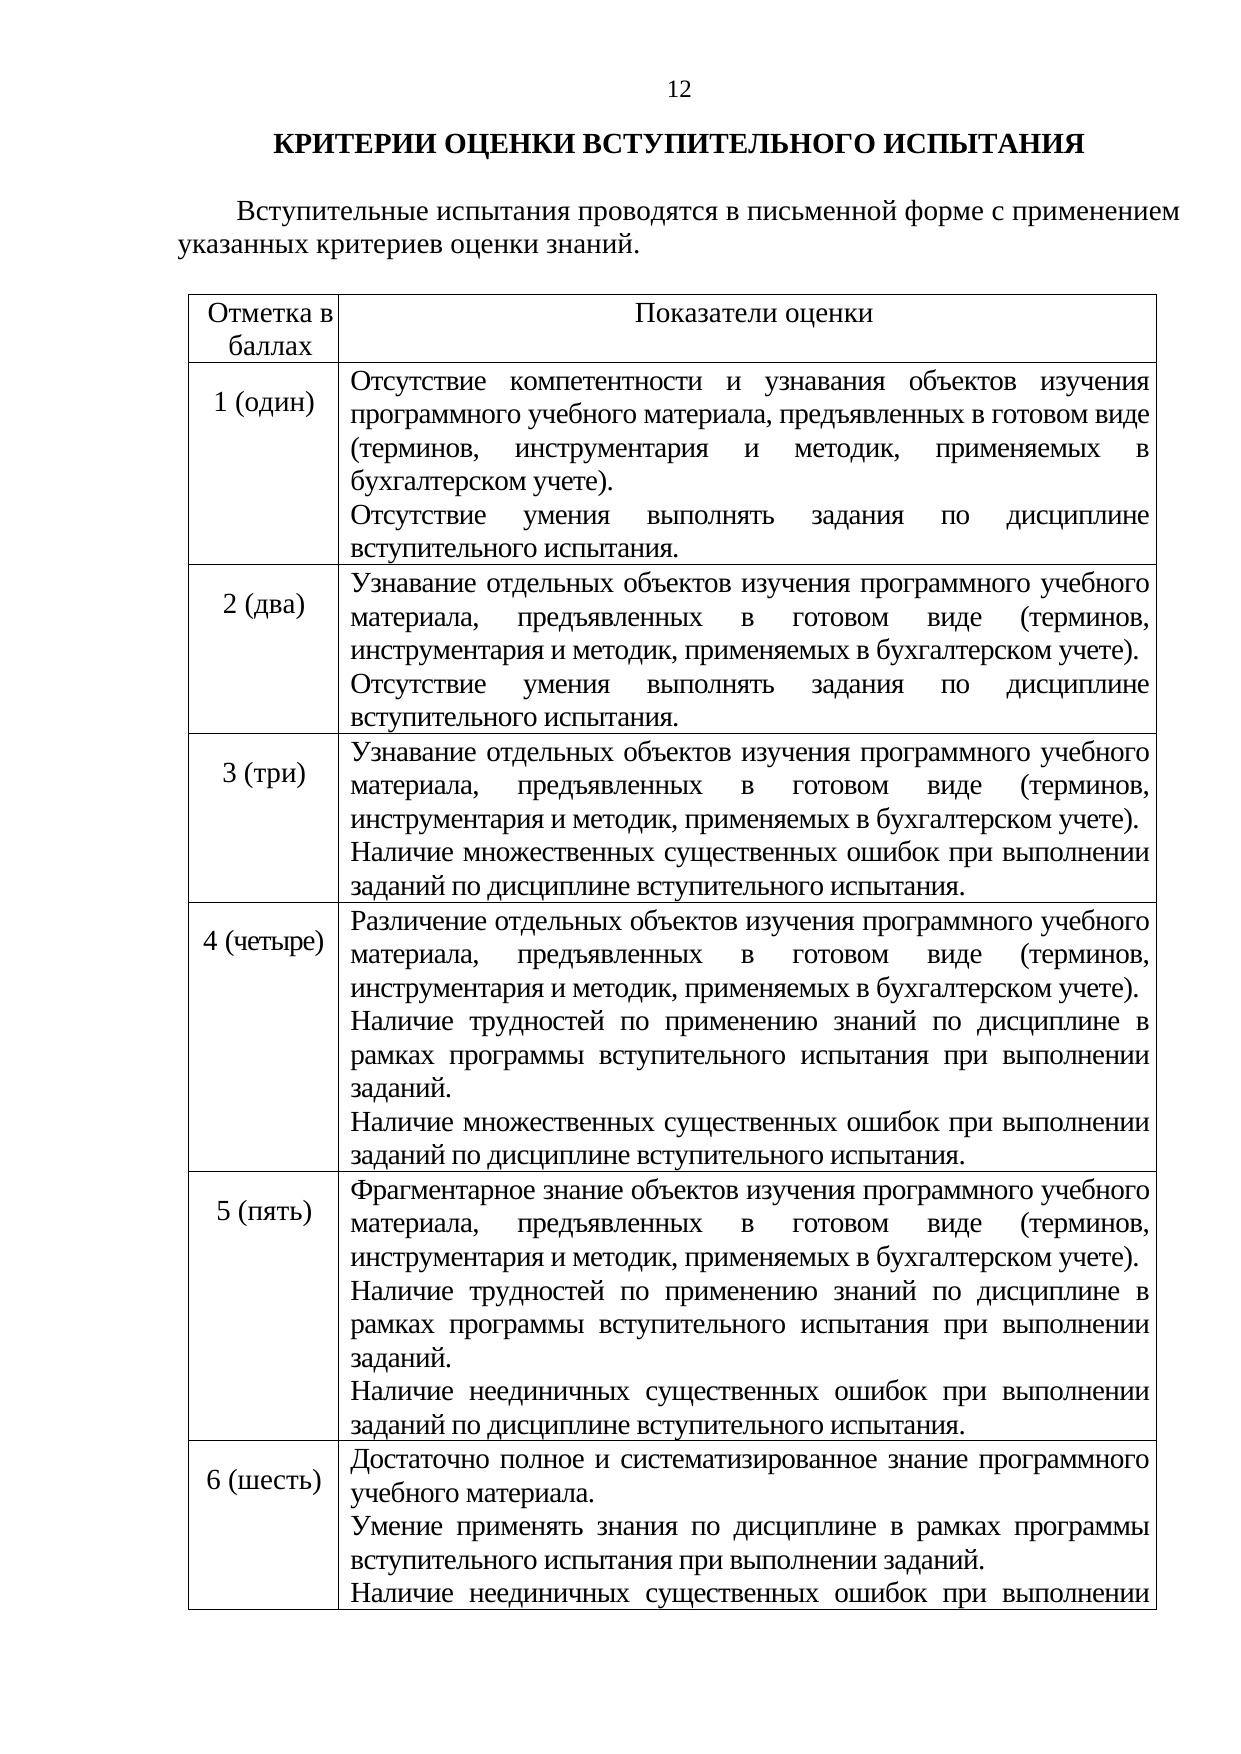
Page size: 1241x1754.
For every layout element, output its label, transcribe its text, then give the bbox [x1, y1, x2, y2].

table_cell 4 (четыре) [189, 903, 338, 1171]
table_cell 2 (два) [189, 565, 338, 733]
text Вступительные испытания проводятся в письменной форме с применением указанных критериев оценки знаний. [177, 193, 1181, 260]
table_cell 6 (шесть) [189, 1441, 338, 1609]
table_header Показатели оценки [339, 295, 1156, 362]
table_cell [339, 1441, 1156, 1609]
table_cell Узнавание отдельных объектов изучения программного учебного материала, предъявленных в готовом виде (терминов, инструментария и методик, применяемых в бухгалтерском учете). Наличие множественных существенных ошибок при выполнении заданий по дисциплине вступительного испытания. [339, 734, 1156, 902]
table_cell Различение отдельных объектов изучения программного учебного материала, предъявленных в готовом виде (терминов, инструментария и методик, применяемых в бухгалтерском учете). Наличие трудностей по применению знаний по дисциплине в рамках программы вступительного испытания при выполнении заданий. Наличие множественных существенных ошибок при выполнении заданий по дисциплине вступительного испытания. [339, 903, 1156, 1171]
table_cell 1 (один) [189, 363, 338, 564]
table_cell Отсутствие компетентности и узнавания объектов изучения программного учебного материала, предъявленных в готовом виде (терминов, инструментария и методик, применяемых в бухгалтерском учете). Отсутствие умения выполнять задания по дисциплине вступительного испытания. [339, 363, 1156, 564]
table_cell 5 (пять) [189, 1172, 338, 1440]
text КРИТЕРИИ ОЦЕНКИ ВСТУПИТЕЛЬНОГО ИСПЫТАНИЯ [177, 126, 1181, 159]
table_cell Фрагментарное знание объектов изучения программного учебного материала, предъявленных в готовом виде (терминов, инструментария и методик, применяемых в бухгалтерском учете). Наличие трудностей по применению знаний по дисциплине в рамках программы вступительного испытания при выполнении заданий. Наличие неединичных существенных ошибок при выполнении заданий по дисциплине вступительного испытания. [339, 1172, 1156, 1440]
table_header Отметка в баллах [189, 295, 338, 362]
table_cell Узнавание отдельных объектов изучения программного учебного материала, предъявленных в готовом виде (терминов, инструментария и методик, применяемых в бухгалтерском учете). Отсутствие умения выполнять задания по дисциплине вступительного испытания. [339, 565, 1156, 733]
table_cell 3 (три) [189, 734, 338, 902]
